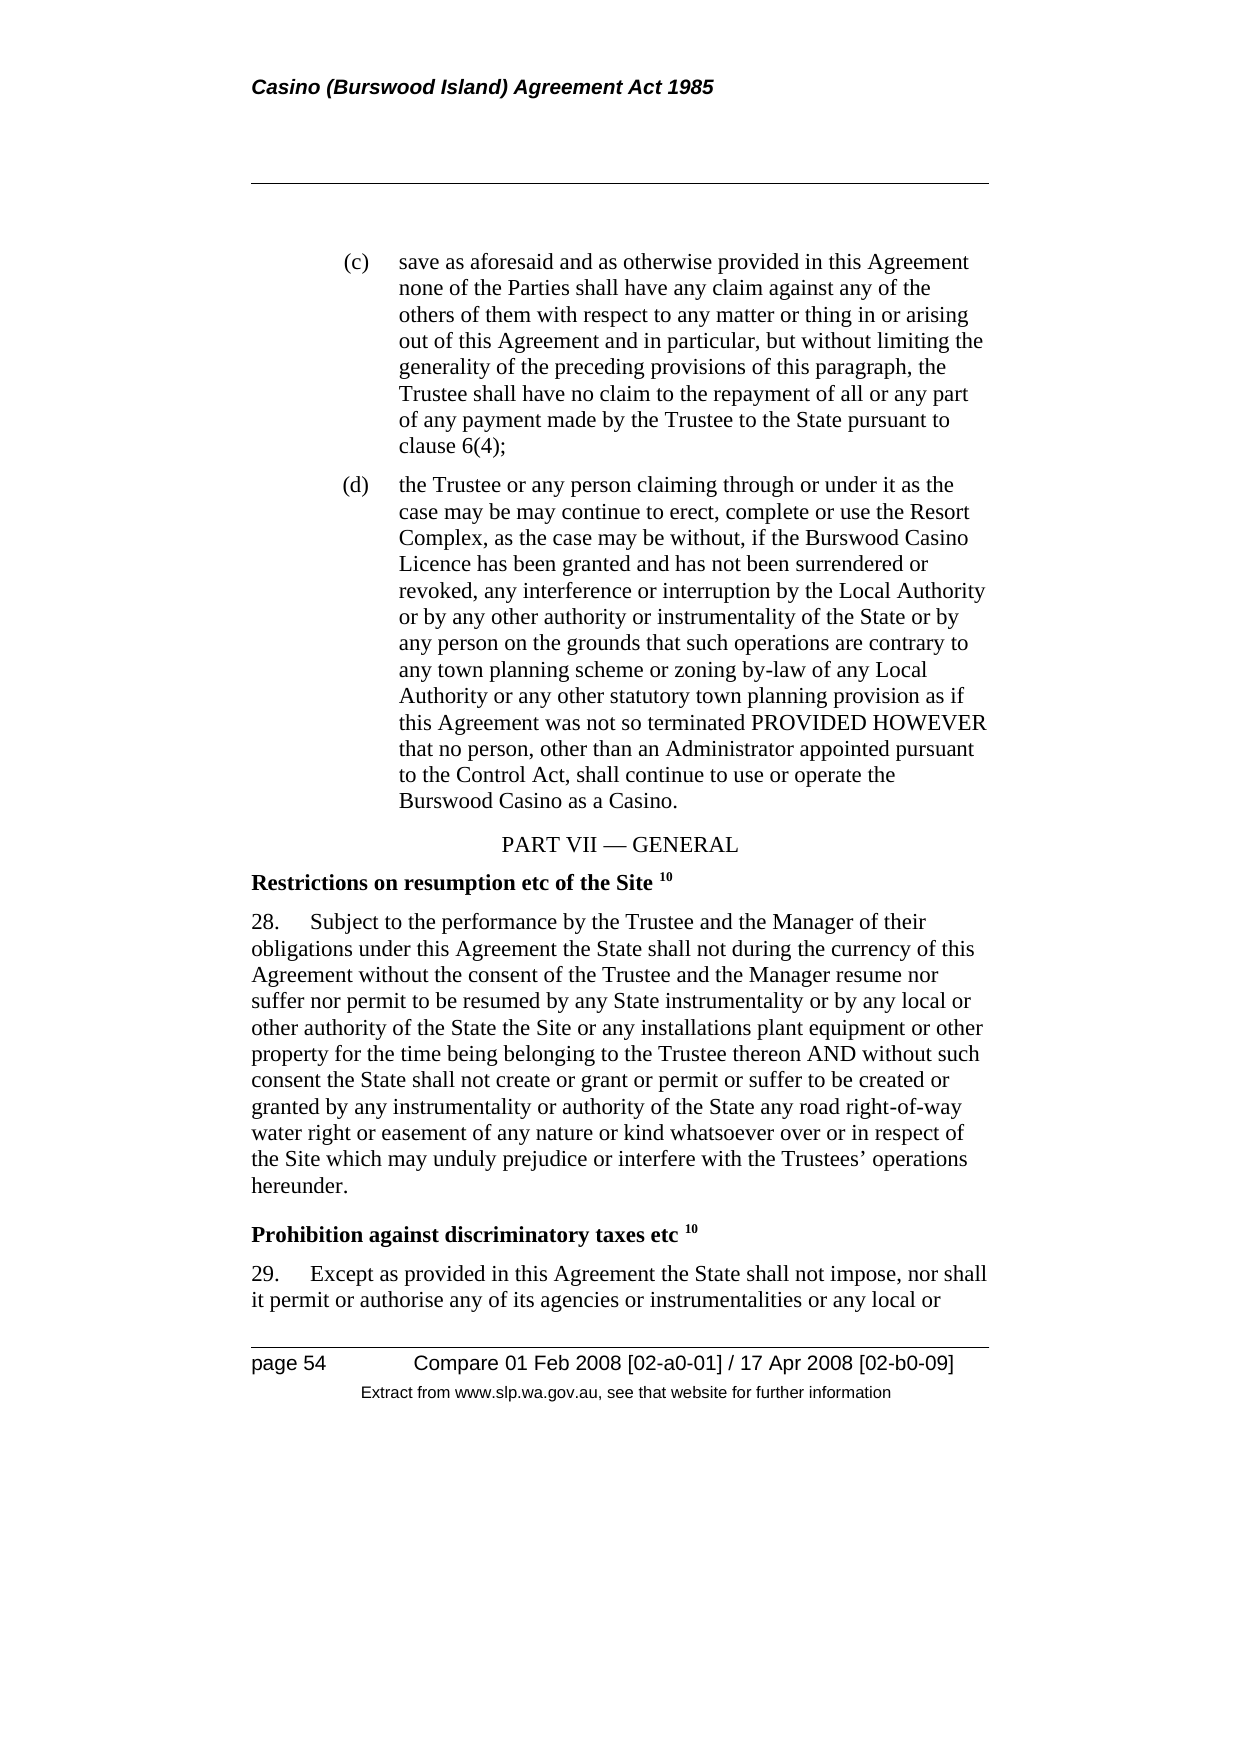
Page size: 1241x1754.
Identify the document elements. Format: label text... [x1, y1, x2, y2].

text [251, 1260, 989, 1313]
text (c) save as aforesaid and as otherwise provided in this Agreement none of the Parties shall have any claim against any of the others of them with respect to any matter or thing in or arising out of this Agreement and in particular, but without limiting the generality of the preceding provisions of this paragraph, the Trustee shall have no claim to the repayment of all or any part of any payment made by the Trustee to the State pursuant to clause 6(4); [251, 248, 989, 459]
text (d) the Trustee or any person claiming through or under it as the case may be may continue to erect, complete or use the Resort Complex, as the case may be without, if the Burswood Casino Licence has been granted and has not been surrendered or revoked, any interference or interruption by the Local Authority or by any other authority or instrumentality of the State or by any person on the grounds that such operations are contrary to any town planning scheme or zoning by-law of any Local Authority or any other statutory town planning provision as if this Agreement was not so terminated PROVIDED HOWEVER that no person, other than an Administrator appointed pursuant to the Control Act, shall continue to use or operate the Burswood Casino as a Casino. [251, 471, 989, 814]
text PART VII — GENERAL [251, 831, 989, 857]
text Prohibition against discriminatory taxes etc 10 [251, 1221, 989, 1247]
text 28. Subject to the performance by the Trustee and the Manager of their obligations under this Agreement the State shall not during the currency of this Agreement without the consent of the Trustee and the Manager resume nor suffer nor permit to be resumed by any State instrumentality or by any local or other authority of the State the Site or any installations plant equipment or other property for the time being belonging to the Trustee thereon AND without such consent the State shall not create or grant or permit or suffer to be created or granted by any instrumentality or authority of the State any road right-of-way water right or easement of any nature or kind whatsoever over or in respect of the Site which may unduly prejudice or interfere with the Trustees’ operations hereunder. [251, 908, 989, 1198]
text Restrictions on resumption etc of the Site 10 [251, 869, 989, 896]
